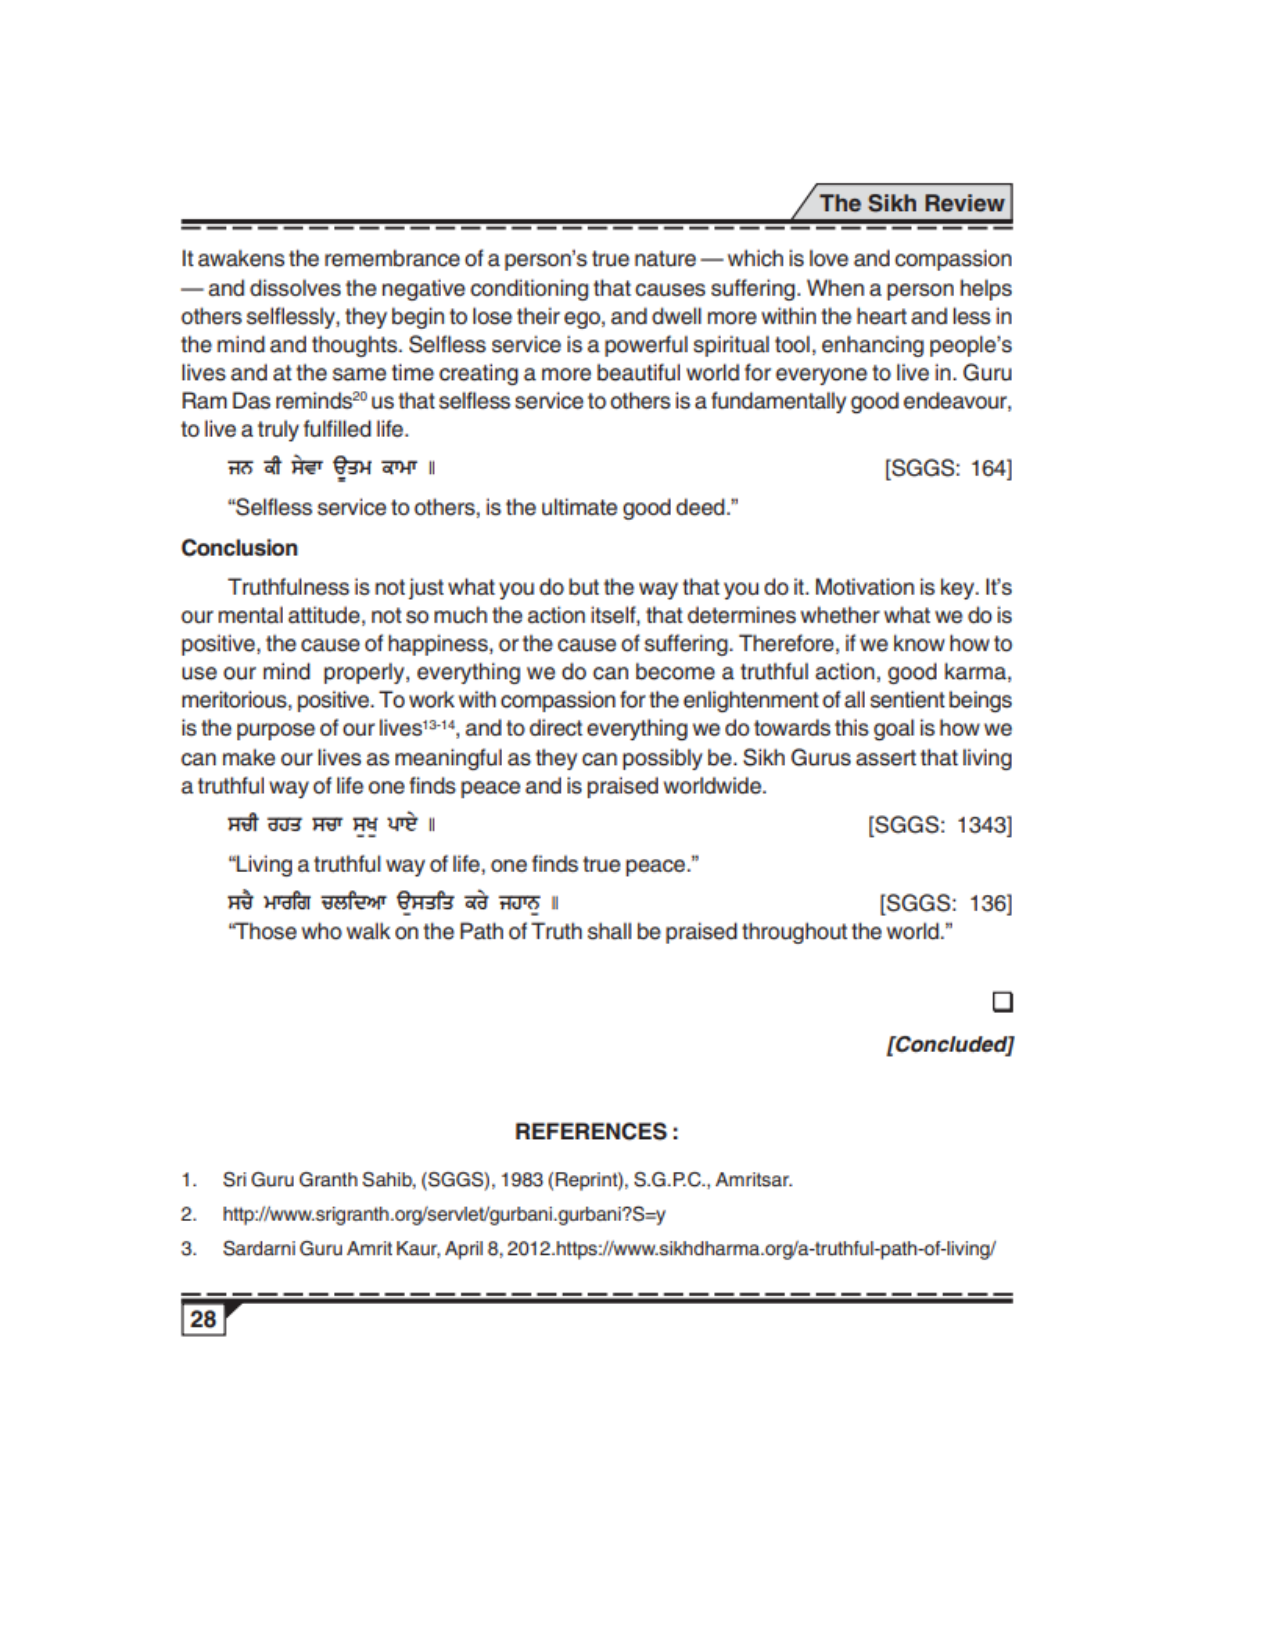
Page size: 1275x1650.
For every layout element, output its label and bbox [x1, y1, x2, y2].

picture [150, 150, 1050, 1365]
